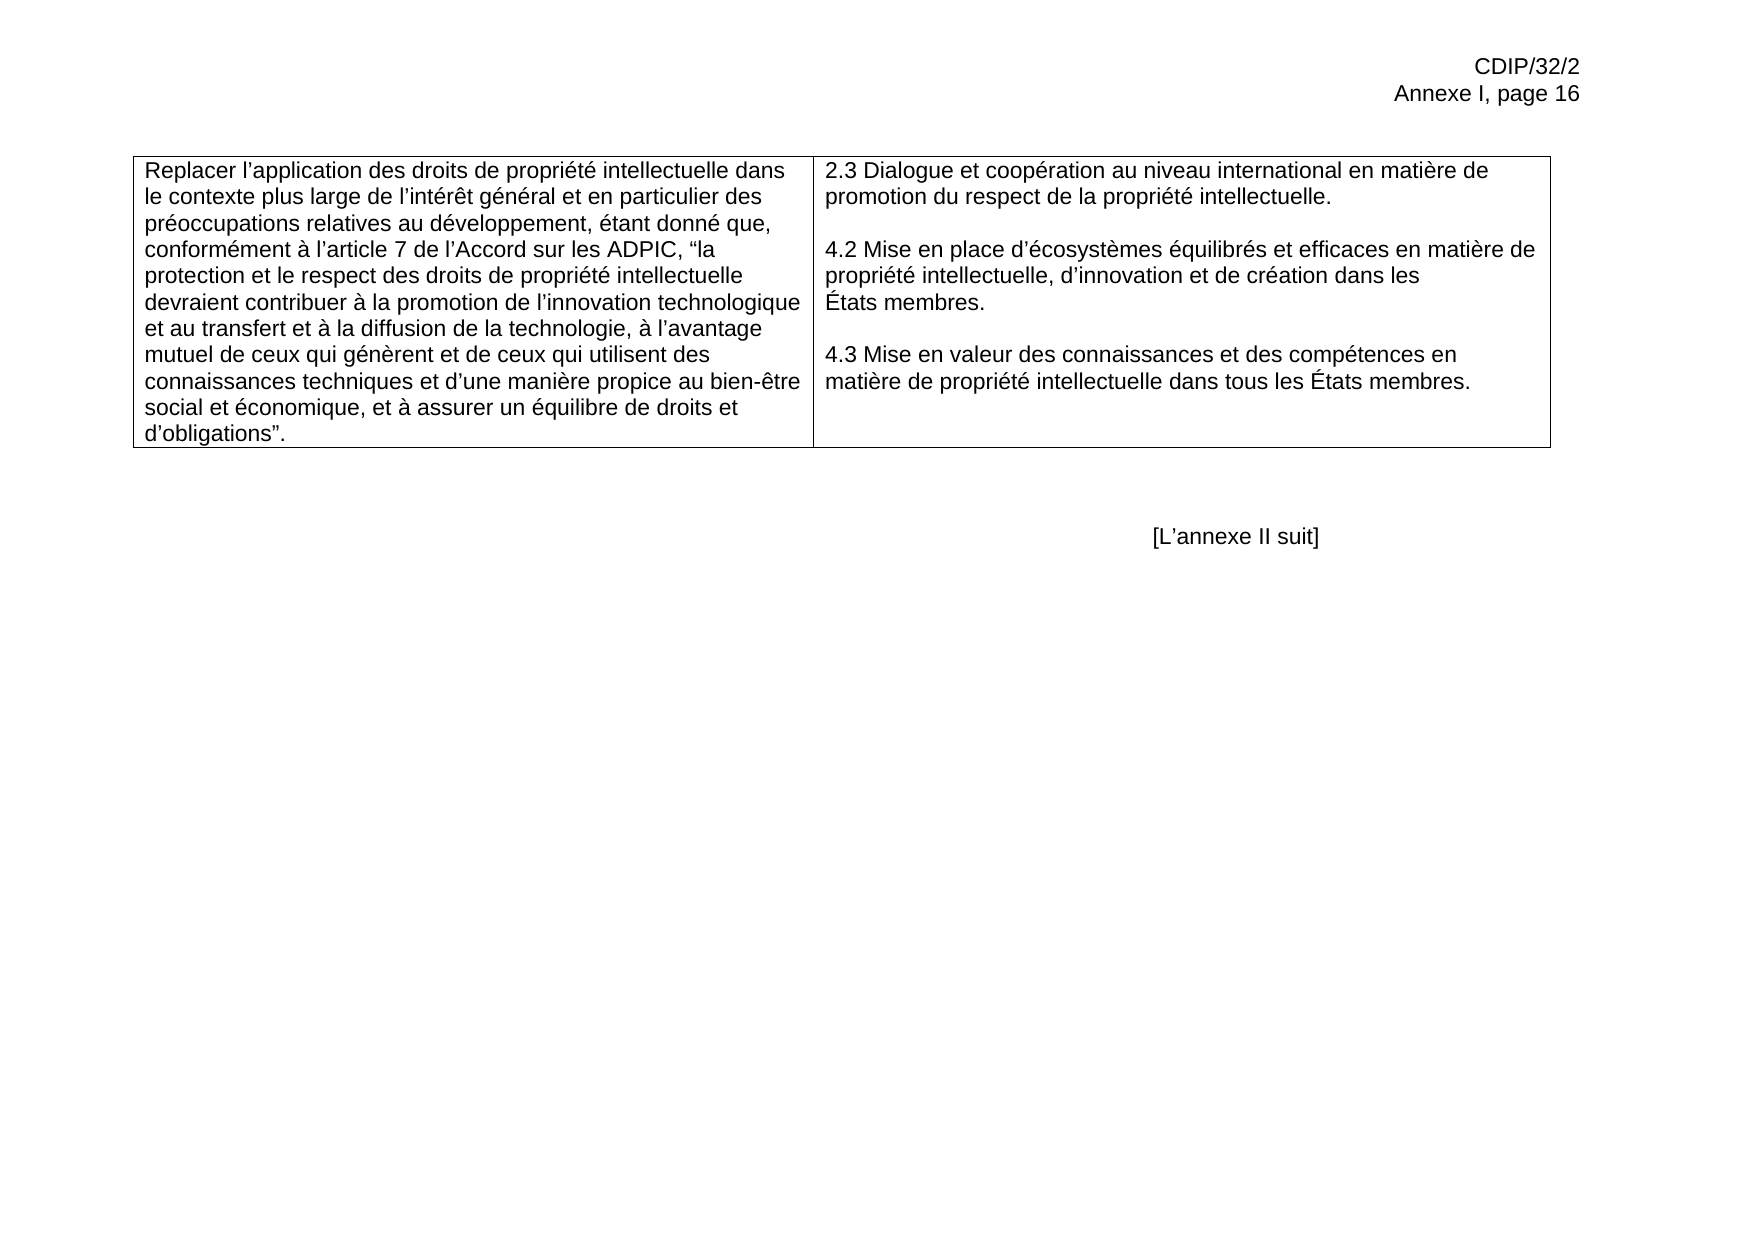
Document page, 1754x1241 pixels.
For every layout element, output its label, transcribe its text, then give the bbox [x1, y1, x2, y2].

text [L’annexe II suit] [1152, 523, 1580, 549]
table_cell Replacer l’application des droits de propriété intellectuelle dans le contexte plus large de l’intérêt général et en particulier des préoccupations relatives au développement, étant donné que, conformément à l’article 7 de l’Accord sur les ADPIC, “la protection et le respect des droits de propriété intellectuelle devraient contribuer à la promotion de l’innovation technologique et au transfert et à la diffusion de la technologie, à l’avantage mutuel de ceux qui génèrent et de ceux qui utilisent des connaissances techniques et d’une manière propice au bien-être social et économique, et à assurer un équilibre de droits et d’obligations”. [134, 157, 813, 447]
table_cell 2.3 Dialogue et coopération au niveau international en matière de promotion du respect de la propriété intellectuelle. 4.2 Mise en place d’écosystèmes équilibrés et efficaces en matière de propriété intellectuelle, d’innovation et de création dans les États membres. 4.3 Mise en valeur des connaissances et des compétences en matière de propriété intellectuelle dans tous les États membres. [814, 157, 1550, 447]
